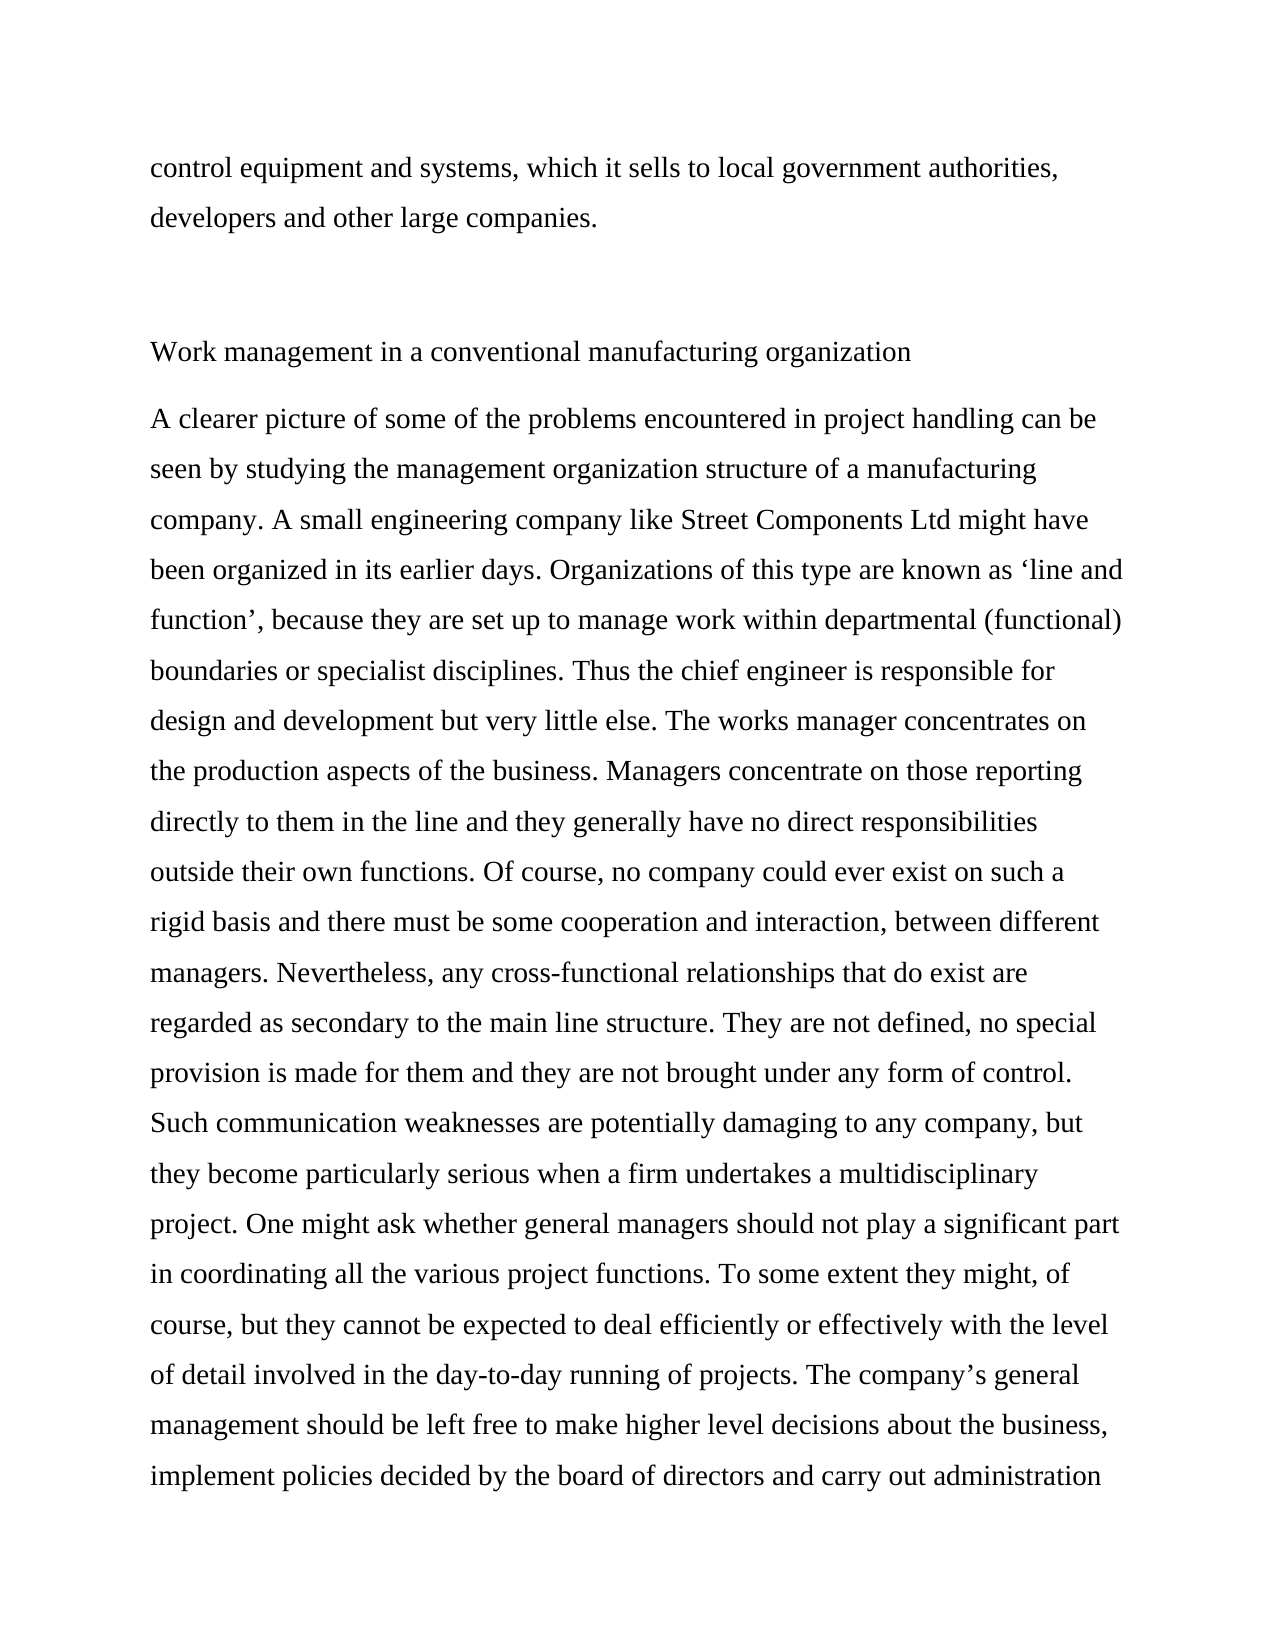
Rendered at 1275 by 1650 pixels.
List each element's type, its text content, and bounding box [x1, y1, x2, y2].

text Work management in a conventional manufacturing organization [150, 334, 1125, 368]
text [150, 150, 1125, 234]
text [150, 401, 1125, 1491]
